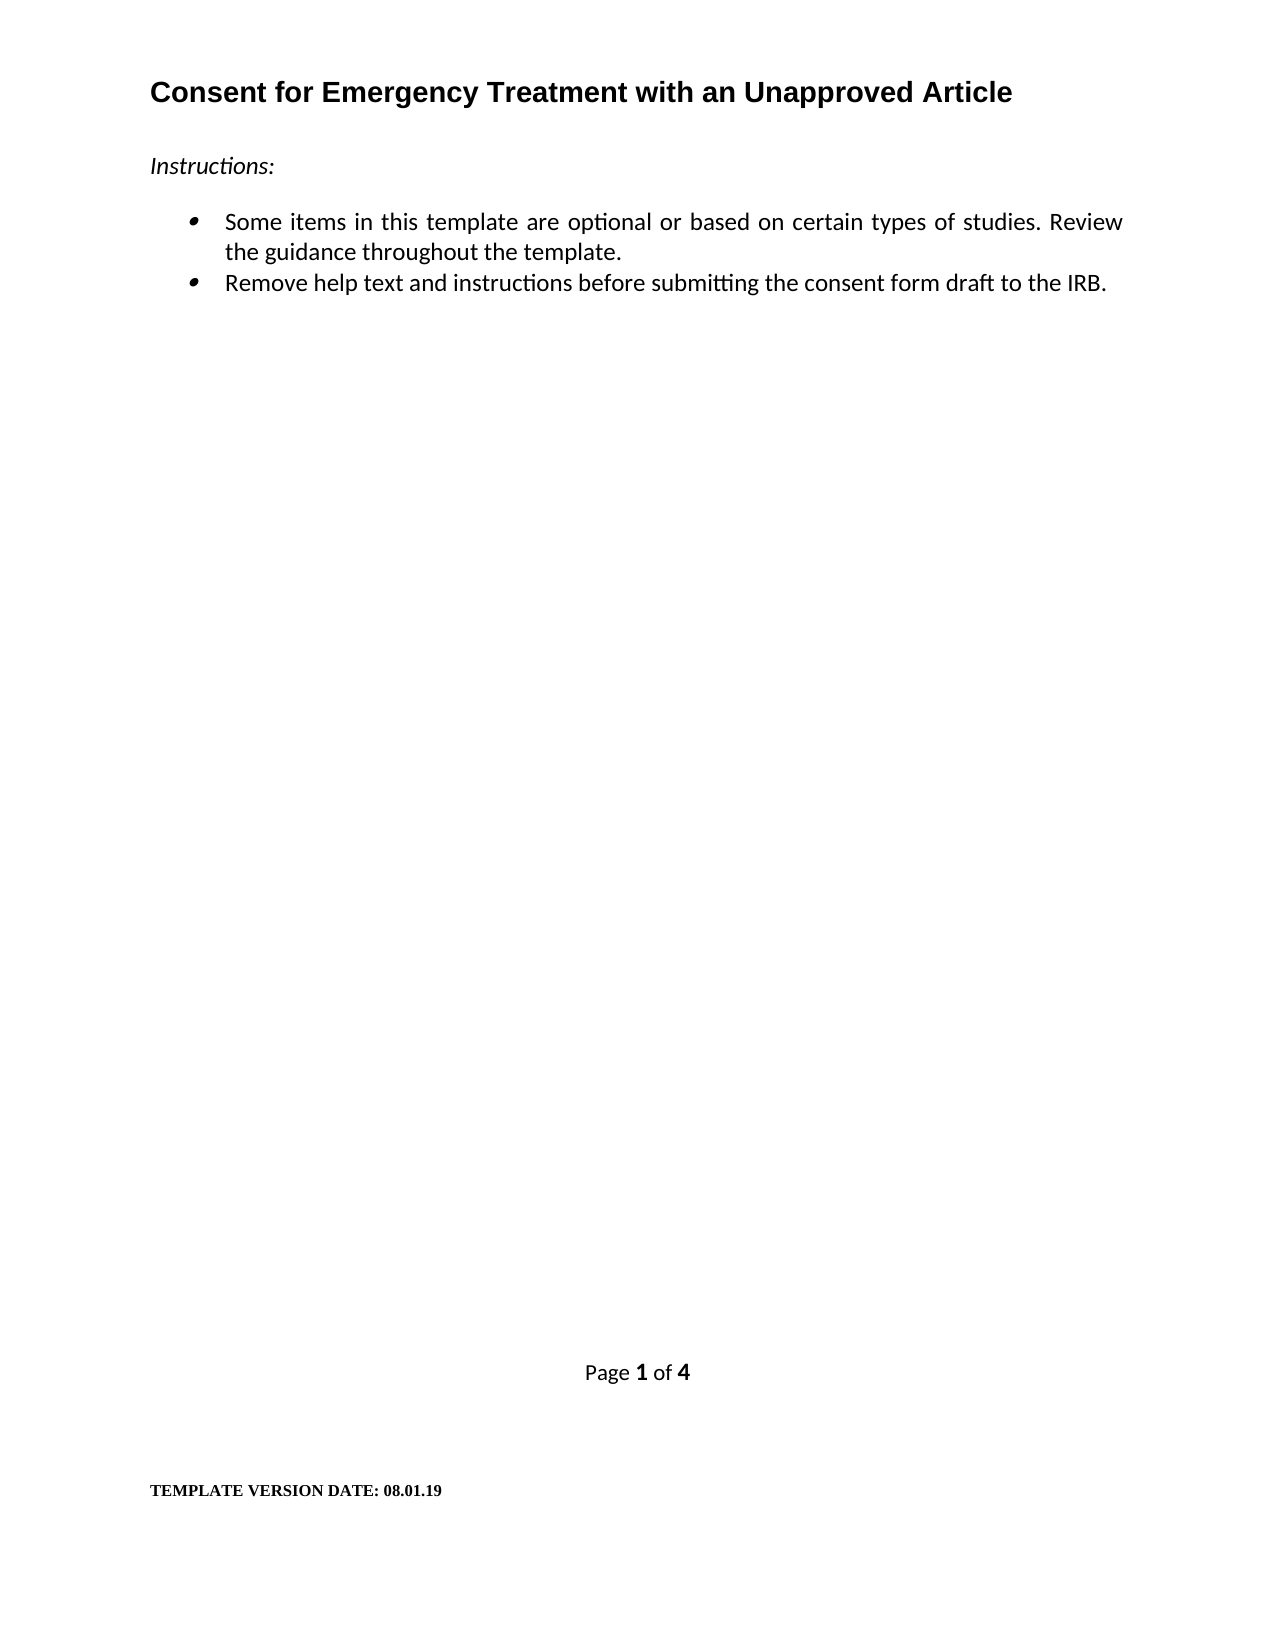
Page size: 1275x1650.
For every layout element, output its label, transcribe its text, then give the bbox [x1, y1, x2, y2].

text Instructions: [150, 150, 1125, 181]
list Remove help text and instructions before submitting the consent form draft to the IRB. [187, 267, 1125, 297]
list Some items in this template are optional or based on certain types of studies. Review the guidance throughout the template. [187, 206, 1125, 267]
